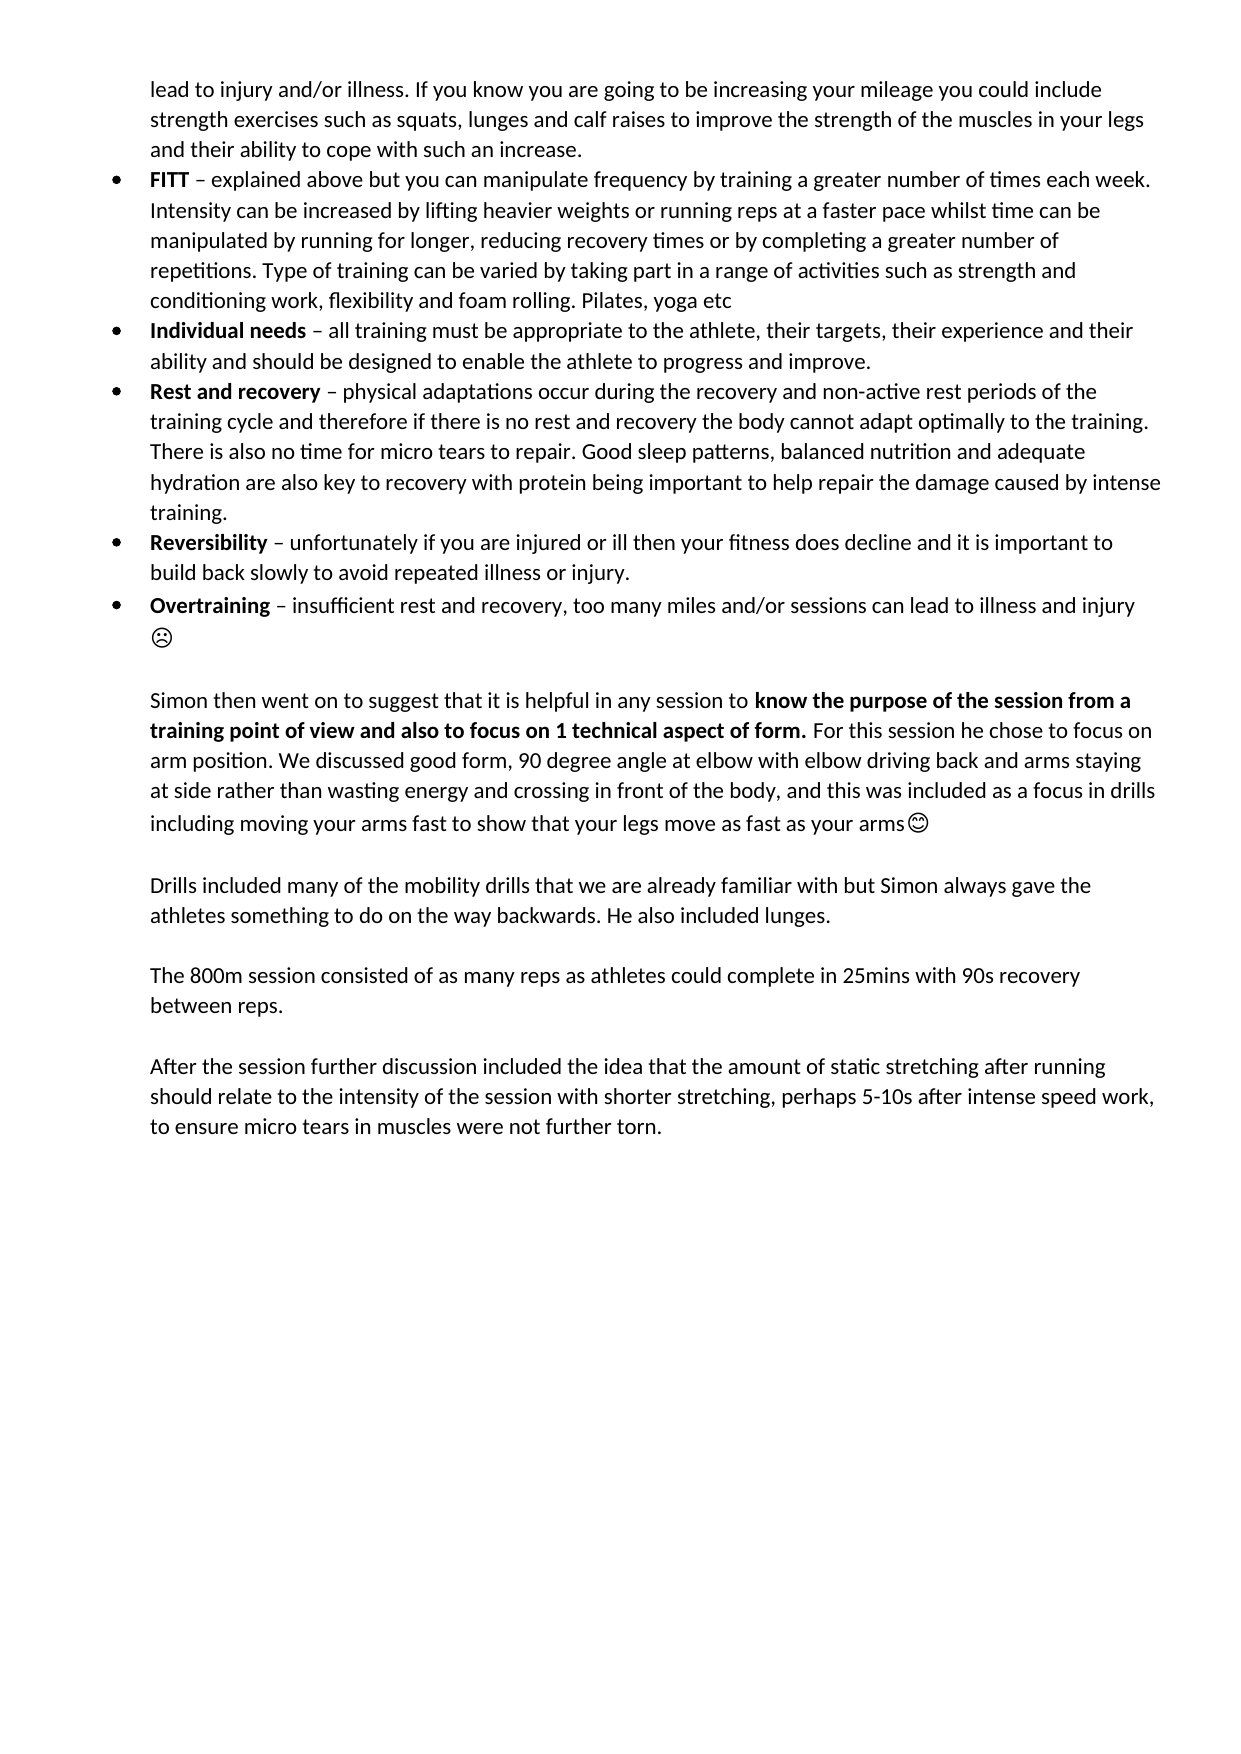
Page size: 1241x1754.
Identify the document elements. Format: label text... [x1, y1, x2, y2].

list Overtraining – insufficient rest and recovery, too many miles and/or sessions can lead to illness and injury☹ Simon then went on to suggest that it is helpful in any session to know the purpose of the session from a training point of view and also to focus on 1 technical aspect of form. For this session he chose to focus on arm position. We discussed good form, 90 degree angle at elbow with elbow driving back and arms staying at side rather than wasting energy and crossing in front of the body, and this was included as a focus in drills including moving your arms fast to show that your legs move as fast as your arms😊 Drills included many of the mobility drills that we are already familiar with but Simon always gave the athletes something to do on the way backwards. He also included lunges. The 800m session consisted of as many reps as athletes could complete in 25mins with 90s recovery between reps. After the session further discussion included the idea that the amount of static stretching after running should relate to the intensity of the session with shorter stretching, perhaps 5-10s after intense speed work, to ensure micro tears in muscles were not further torn. [112, 588, 1165, 1140]
list Rest and recovery – physical adaptations occur during the recovery and non-active rest periods of the training cycle and therefore if there is no rest and recovery the body cannot adapt optimally to the training. There is also no time for micro tears to repair. Good sleep patterns, balanced nutrition and adequate hydration are also key to recovery with protein being important to help repair the damage caused by intense training. [112, 377, 1165, 526]
list Individual needs – all training must be appropriate to the athlete, their targets, their experience and their ability and should be designed to enable the athlete to progress and improve. [112, 317, 1165, 375]
list FITT – explained above but you can manipulate frequency by training a greater number of times each week. Intensity can be increased by lifting heavier weights or running reps at a faster pace whilst time can be manipulated by running for longer, reducing recovery times or by completing a greater number of repetitions. Type of training can be varied by taking part in a range of activities such as strength and conditioning work, flexibility and foam rolling. Pilates, yoga etc [112, 166, 1165, 314]
list Reversibility – unfortunately if you are injured or ill then your fitness does decline and it is important to build back slowly to avoid repeated illness or injury. [112, 528, 1165, 586]
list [112, 75, 1165, 163]
